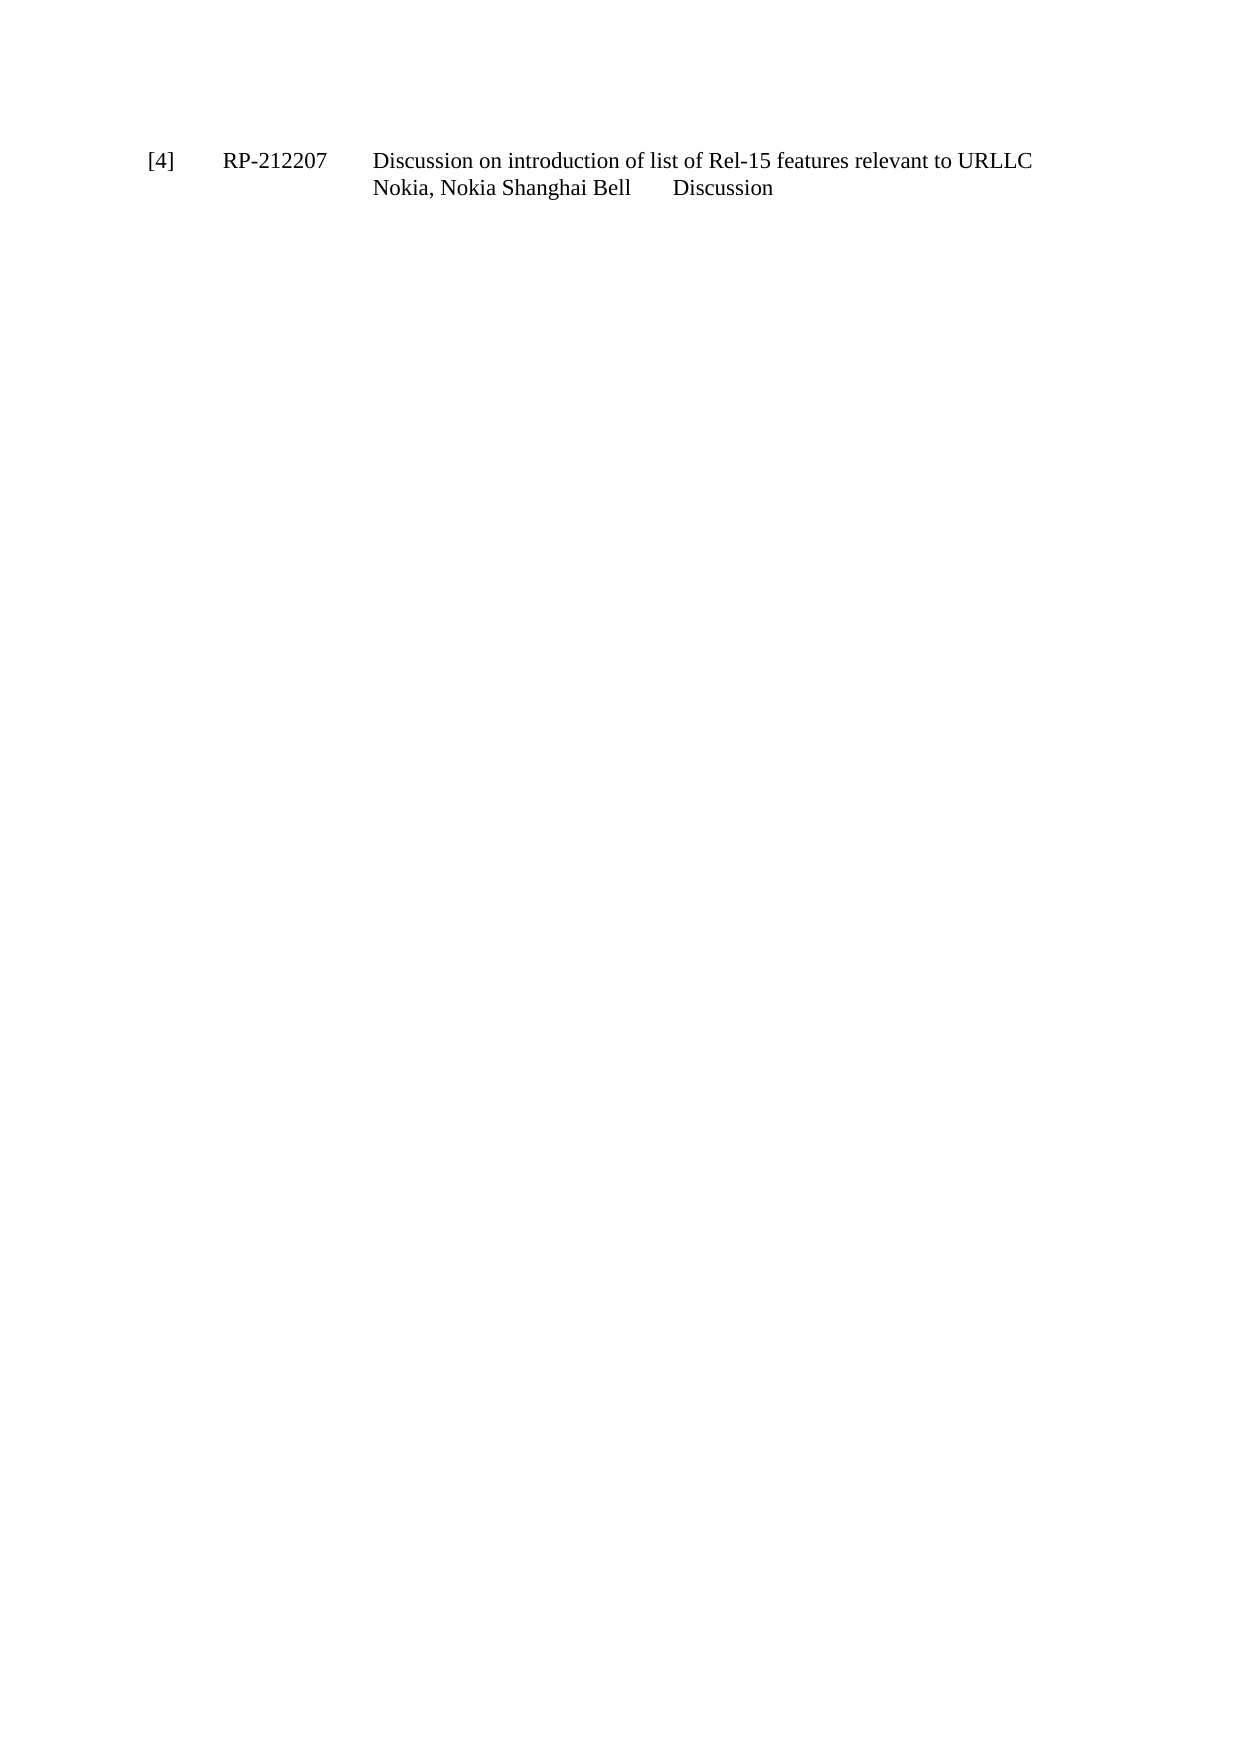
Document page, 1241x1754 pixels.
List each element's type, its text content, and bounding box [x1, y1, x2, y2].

text [4] RP-212207 Discussion on introduction of list of Rel-15 features relevant to URLLC Nokia, Nokia Shanghai Bell Discussion [148, 148, 1093, 200]
